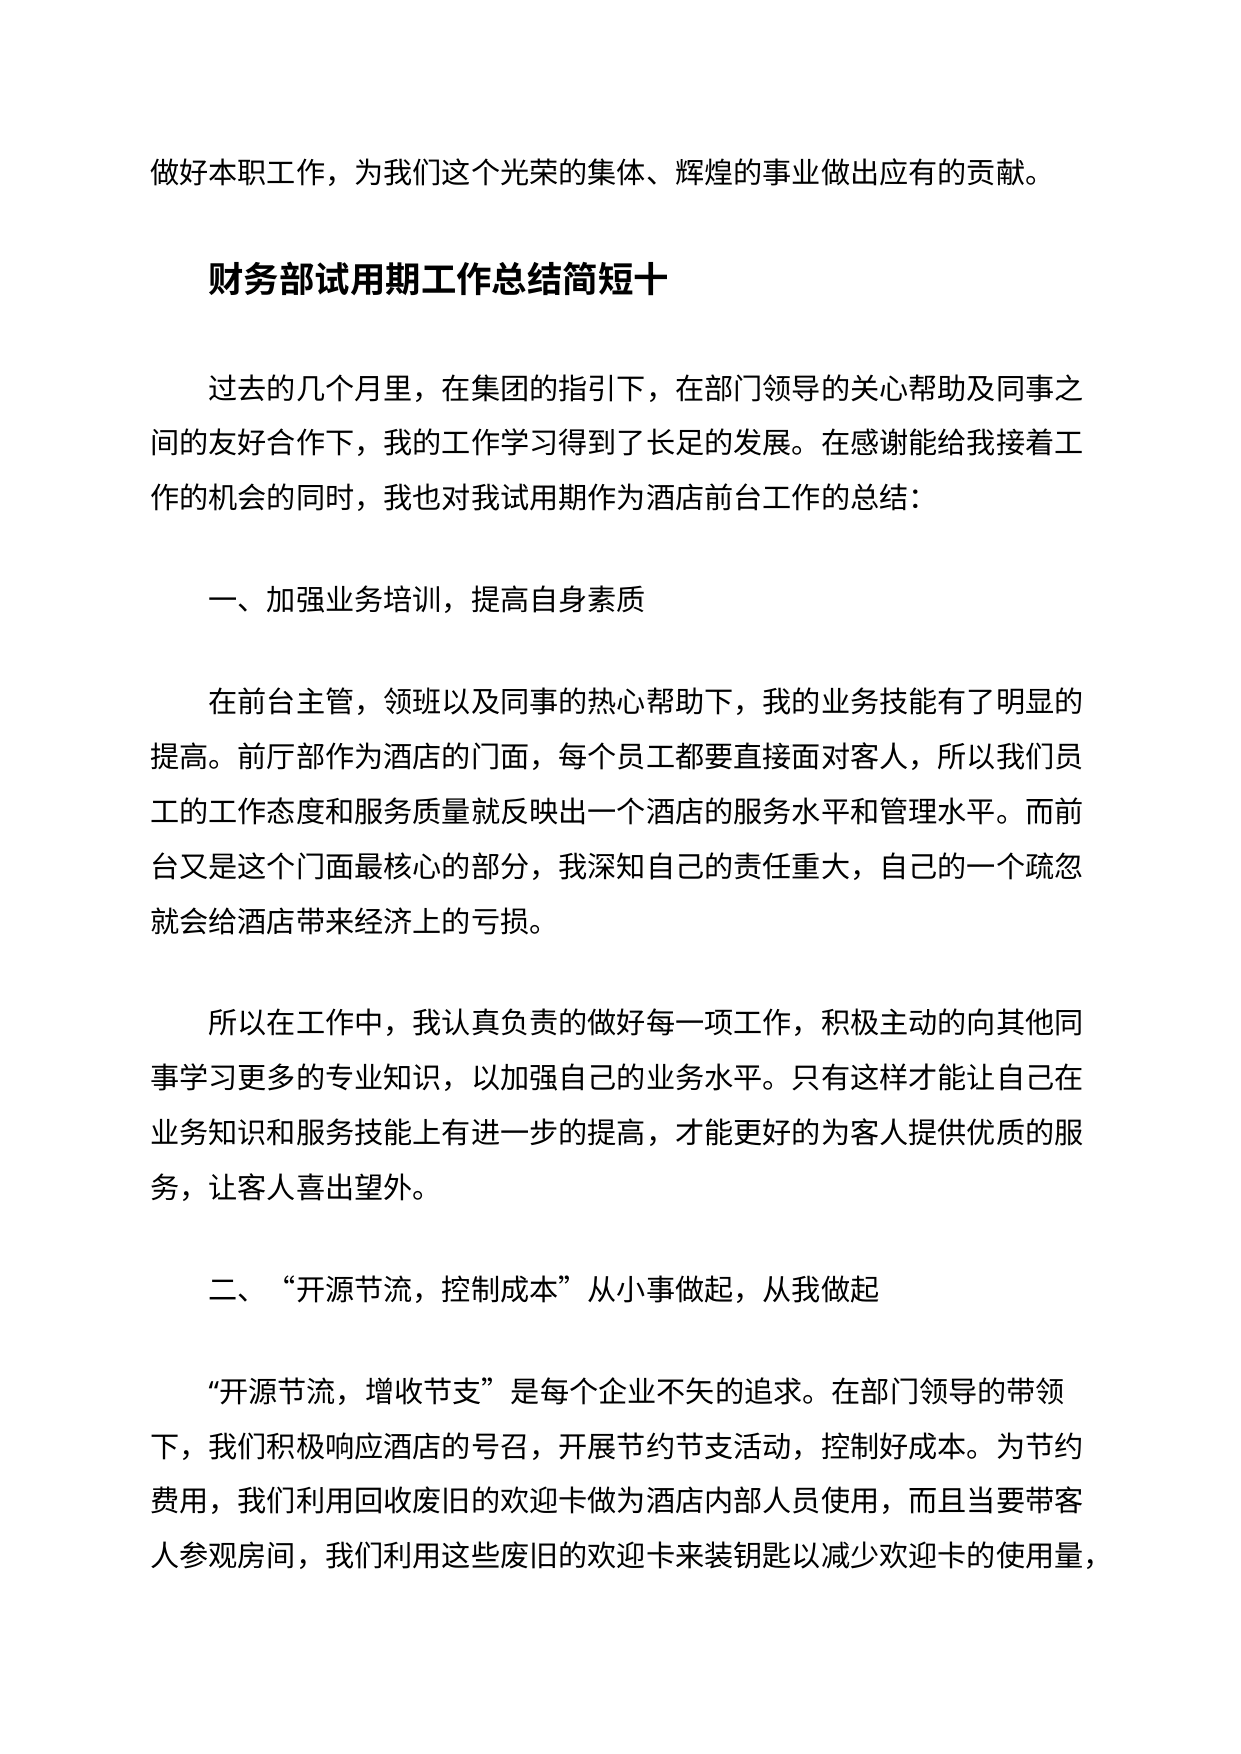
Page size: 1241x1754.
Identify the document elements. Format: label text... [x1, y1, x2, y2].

text 财务部试用期工作总结简短十 [150, 252, 1090, 303]
text 二、“开源节流，控制成本”从小事做起，从我做起 [150, 1266, 1090, 1309]
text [150, 150, 1090, 192]
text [150, 1368, 1090, 1575]
text 过去的几个月里，在集团的指引下，在部门领导的关心帮助及同事之间的友好合作下，我的工作学习得到了长足的发展。在感谢能给我接着工作的机会的同时，我也对我试用期作为酒店前台工作的总结： [150, 365, 1090, 517]
text 在前台主管，领班以及同事的热心帮助下，我的业务技能有了明显的提高。前厅部作为酒店的门面，每个员工都要直接面对客人，所以我们员工的工作态度和服务质量就反映出一个酒店的服务水平和管理水平。而前台又是这个门面最核心的部分，我深知自己的责任重大，自己的一个疏忽就会给酒店带来经济上的亏损。 [150, 678, 1090, 940]
text 所以在工作中，我认真负责的做好每一项工作，积极主动的向其他同事学习更多的专业知识，以加强自己的业务水平。只有这样才能让自己在业务知识和服务技能上有进一步的提高，才能更好的为客人提供优质的服务，让客人喜出望外。 [150, 1000, 1090, 1207]
text 一、加强业务培训，提高自身素质 [150, 577, 1090, 619]
